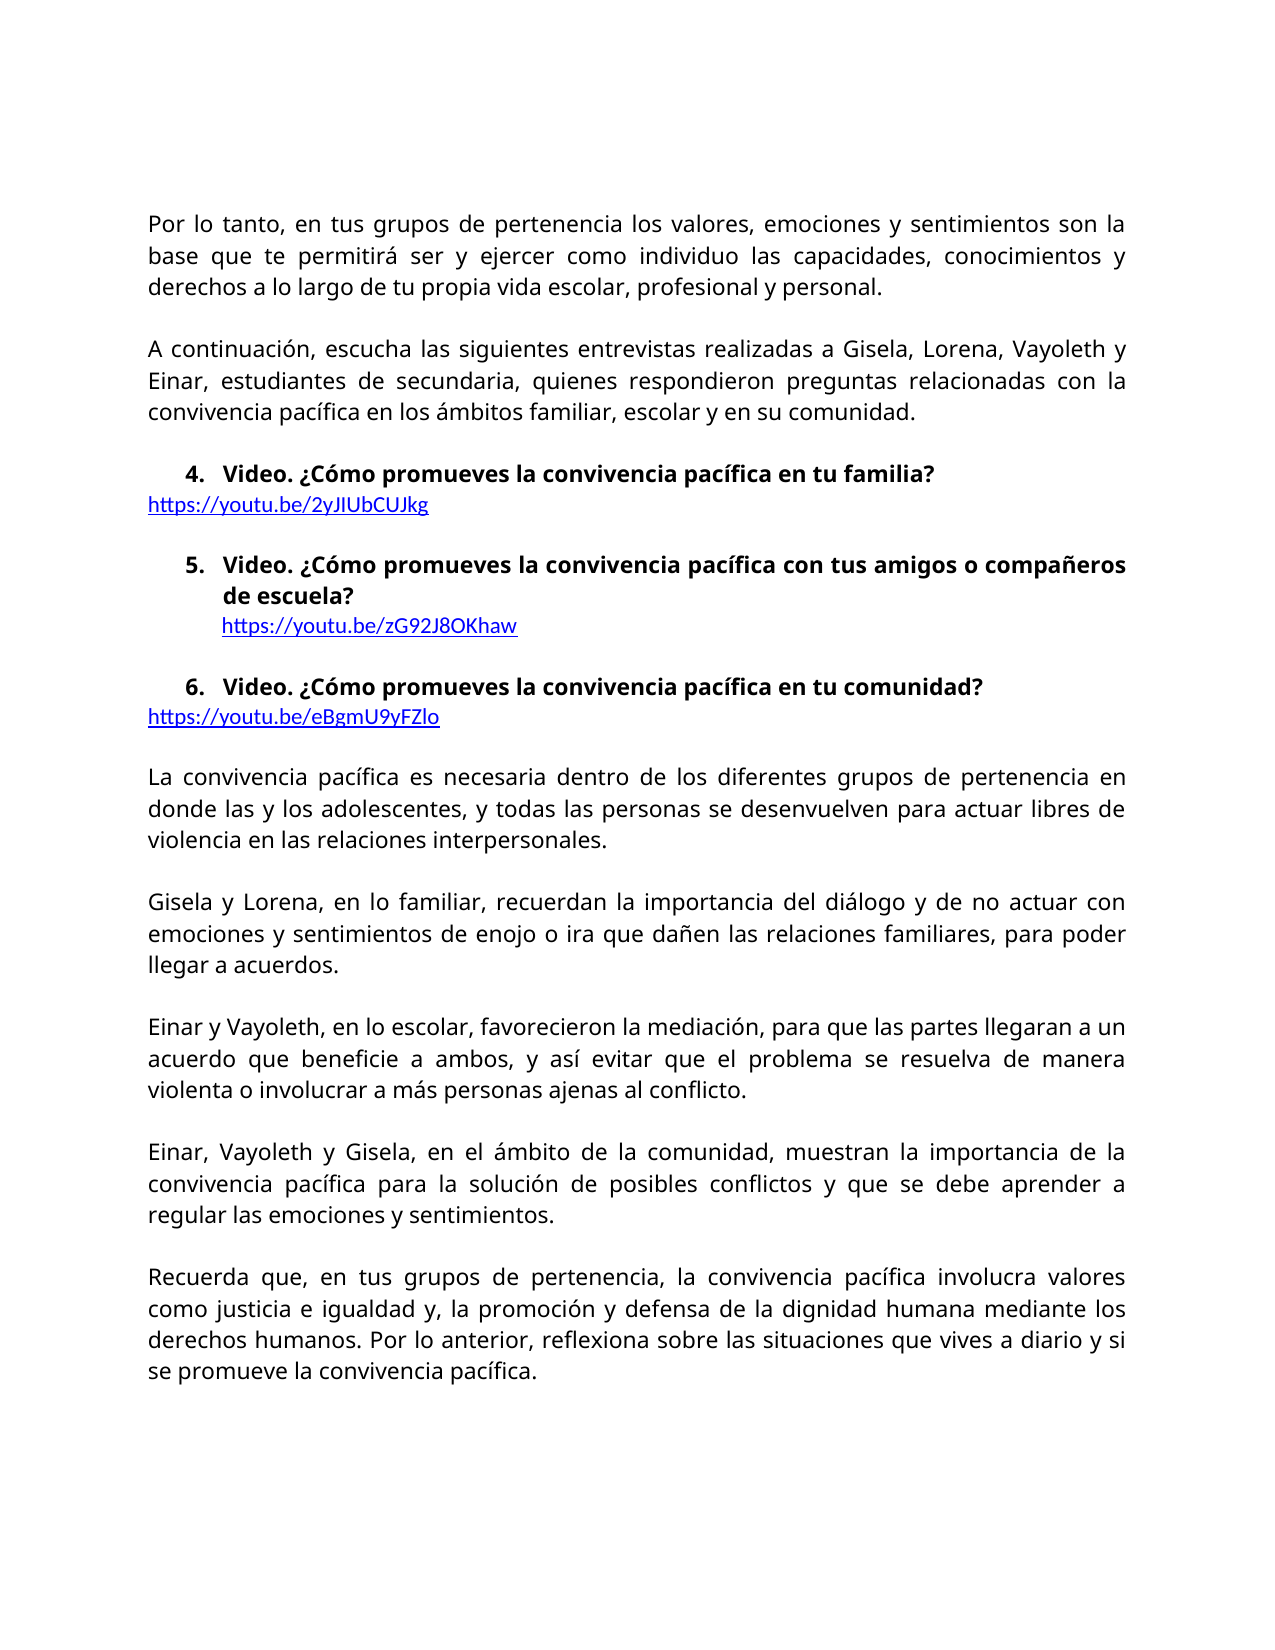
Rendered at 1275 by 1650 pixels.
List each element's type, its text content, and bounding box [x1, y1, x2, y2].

text Por lo tanto, en tus grupos de pertenencia los valores, emociones y sentimientos son la base que te permitirá ser y ejercer como individuo las capacidades, conocimientos y derechos a lo largo de tu propia vida escolar, profesional y personal. [148, 208, 1127, 302]
text La convivencia pacífica es necesaria dentro de los diferentes grupos de pertenencia en donde las y los adolescentes, y todas las personas se desenvuelven para actuar libres de violencia en las relaciones interpersonales. [148, 761, 1127, 855]
text https://youtu.be/2yJIUbCUJkg [148, 490, 1127, 518]
text https://youtu.be/eBgmU9yFZlo [148, 702, 1127, 730]
text https://youtu.be/zG92J8OKhaw [221, 611, 1127, 639]
list Video. ¿Cómo promueves la convivencia pacífica en tu familia? [185, 458, 1127, 490]
text Gisela y Lorena, en lo familiar, recuerdan la importancia del diálogo y de no actuar con emociones y sentimientos de enojo o ira que dañen las relaciones familiares, para poder llegar a acuerdos. [148, 886, 1127, 980]
text Recuerda que, en tus grupos de pertenencia, la convivencia pacífica involucra valores como justicia e igualdad y, la promoción y defensa de la dignidad humana mediante los derechos humanos. Por lo anterior, reflexiona sobre las situaciones que vives a diario y si se promueve la convivencia pacífica. [148, 1261, 1127, 1386]
text Einar y Vayoleth, en lo escolar, favorecieron la mediación, para que las partes llegaran a un acuerdo que beneficie a ambos, y así evitar que el problema se resuelva de manera violenta o involucrar a más personas ajenas al conflicto. [148, 1011, 1127, 1105]
list Video. ¿Cómo promueves la convivencia pacífica en tu comunidad? [185, 671, 1127, 702]
text Einar, Vayoleth y Gisela, en el ámbito de la comunidad, muestran la importancia de la convivencia pacífica para la solución de posibles conflictos y que se debe aprender a regular las emociones y sentimientos. [148, 1136, 1127, 1230]
text A continuación, escucha las siguientes entrevistas realizadas a Gisela, Lorena, Vayoleth y Einar, estudiantes de secundaria, quienes respondieron preguntas relacionadas con la convivencia pacífica en los ámbitos familiar, escolar y en su comunidad. [148, 333, 1127, 427]
list Video. ¿Cómo promueves la convivencia pacífica con tus amigos o compañeros de escuela? [185, 549, 1127, 611]
